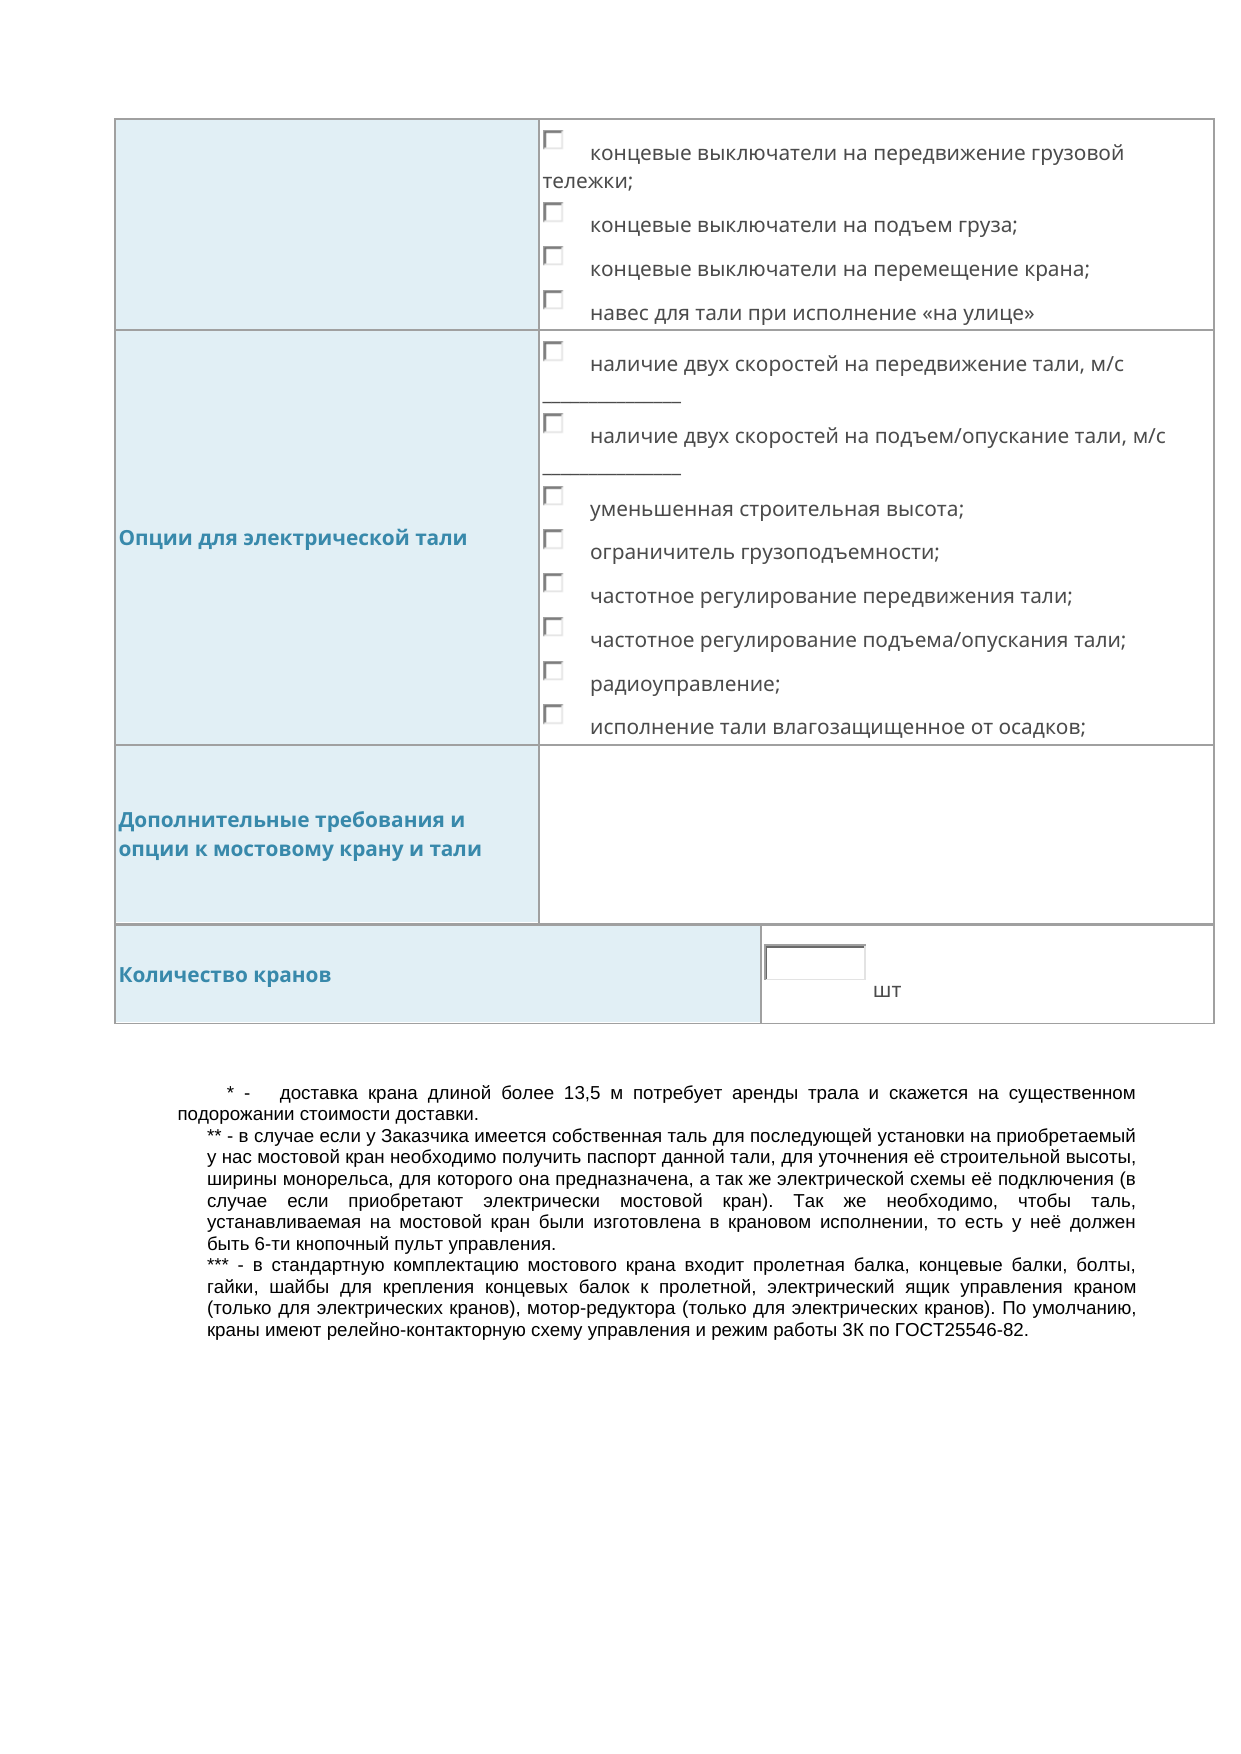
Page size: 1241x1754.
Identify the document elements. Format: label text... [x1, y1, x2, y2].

text * - доставка крана длиной более 13,5 м потребует аренды трала и скажется на существенном подорожании стоимости доставки. [177, 1082, 1137, 1125]
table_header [116, 120, 538, 329]
text ** - в случае если у Заказчика имеется собственная таль для последующей установки на приобретаемый у нас мостовой кран необходимо получить паспорт данной тали, для уточнения её строительной высоты, ширины монорельса, для которого она предназначена, а так же электрической схемы её подключения (в случае если приобретают электрически мостовой кран). Так же необходимо, чтобы таль, устанавливаемая на мостовой кран были изготовлена в крановом исполнении, то есть у неё должен быть 6-ти кнопочный пульт управления. [207, 1125, 1137, 1254]
table_cell наличие двух скоростей на передвижение тали, м/с _______________ наличие двух скоростей на подъем/опускание тали, м/с _______________ уменьшенная строительная высота; ограничитель грузоподъемности; частотное регулирование передвижения тали; частотное регулирование подъема/опускания тали; радиоуправление; исполнение тали влагозащищенное от осадков; [540, 331, 1213, 744]
table_cell Опции для электрической тали [116, 331, 538, 744]
table_cell Дополнительные требования и опции к мостовому крану и тали [116, 746, 538, 922]
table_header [540, 120, 1213, 329]
text *** - в стандартную комплектацию мостового крана входит пролетная балка, концевые балки, болты, гайки, шайбы для крепления концевых балок к пролетной, электрический ящик управления краном (только для электрических кранов), мотор-редуктора (только для электрических кранов). По умолчанию, краны имеют релейно-контакторную схему управления и режим работы 3К по ГОСТ25546-82. [207, 1254, 1137, 1340]
table_header шт [762, 926, 1213, 1022]
table_header Количество кранов [116, 926, 760, 1022]
table_cell [540, 746, 1213, 922]
